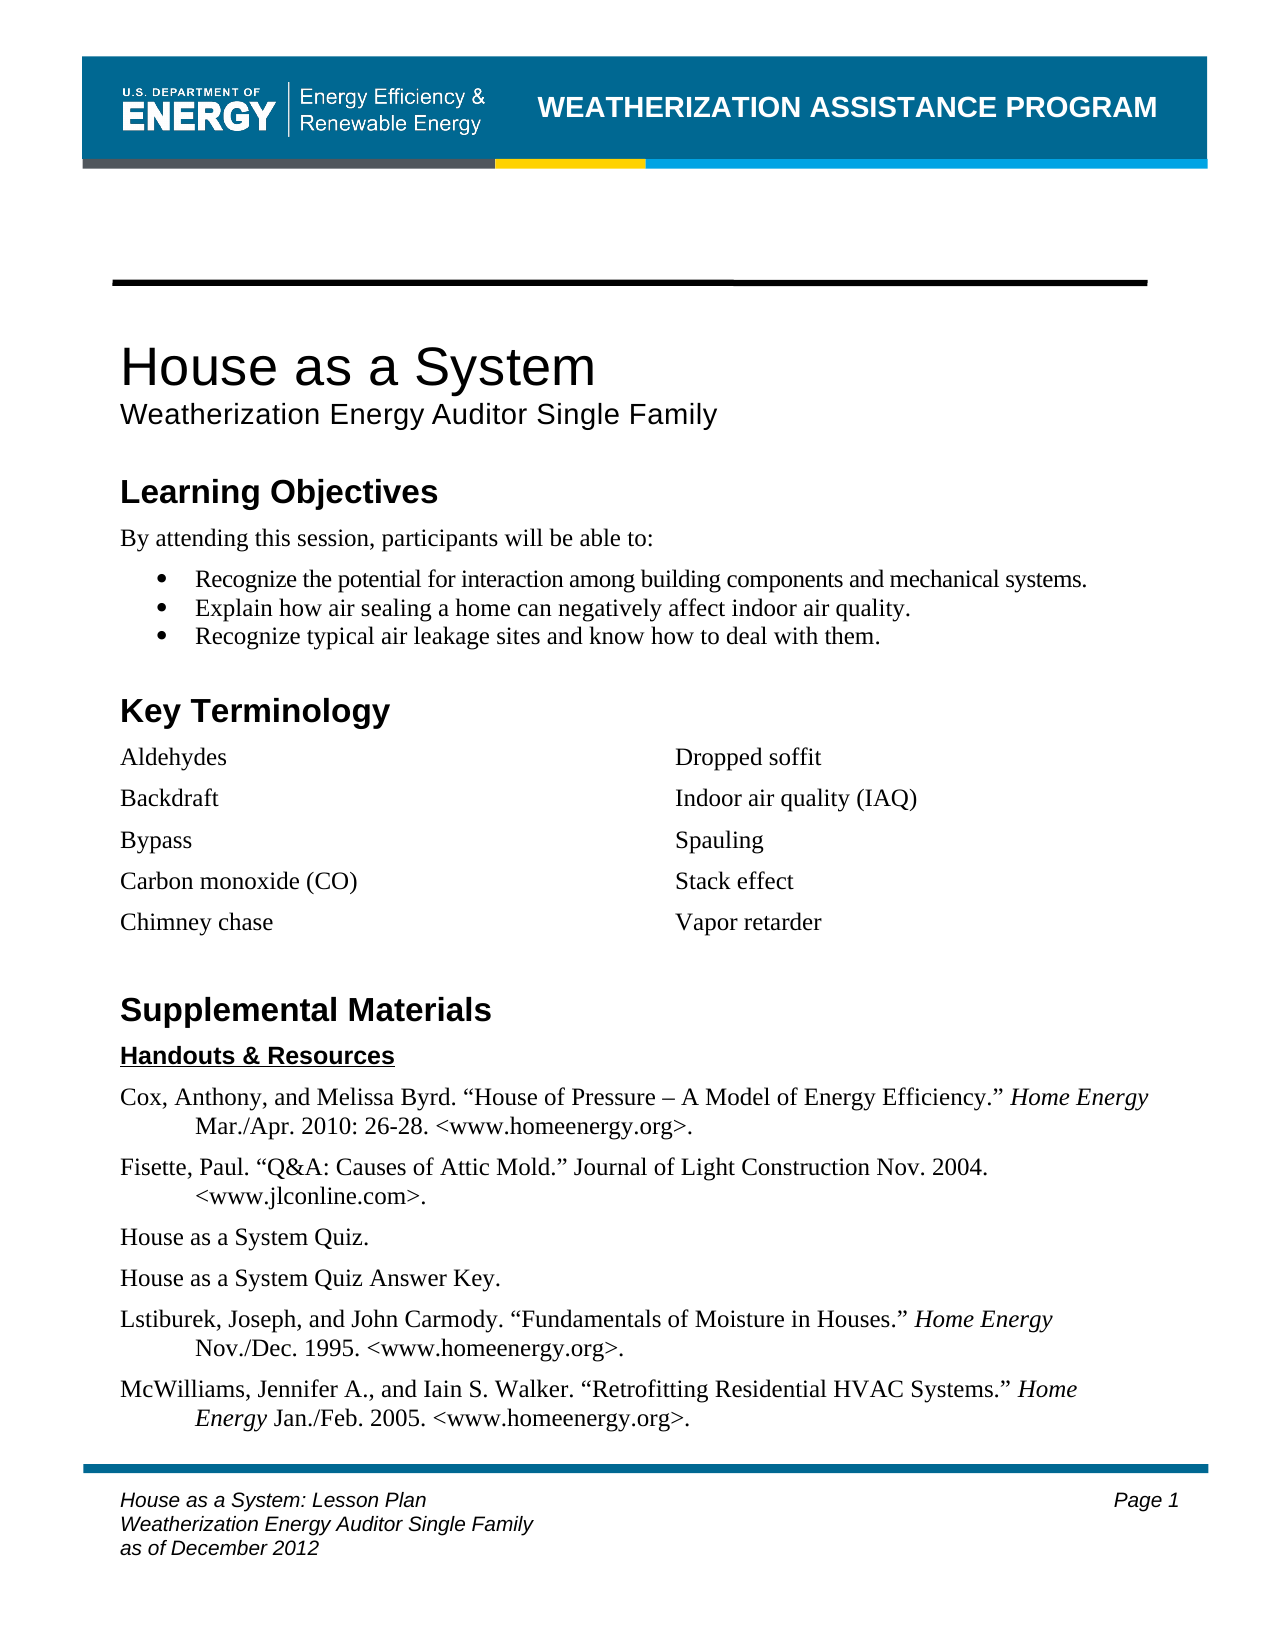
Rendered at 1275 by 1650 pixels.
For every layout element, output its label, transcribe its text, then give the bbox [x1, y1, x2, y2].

picture [224, 102, 248, 130]
list Explain how air sealing a home can negatively affect indoor air quality. [157, 593, 1155, 621]
list Recognize the potential for interaction among building components and mechanical systems. [157, 564, 1155, 593]
subtitle Chimney chase [120, 907, 600, 936]
picture [251, 102, 275, 130]
subtitle Weatherization Energy Auditor Single Family [120, 397, 1155, 430]
picture [453, 120, 458, 129]
text By attending this session, participants will be able to: [120, 523, 1155, 551]
subtitle Backdraft [120, 783, 600, 812]
picture [302, 89, 311, 103]
subtitle Dropped soffit [675, 742, 1155, 771]
picture [376, 89, 385, 103]
text Vapor retarder [675, 907, 1155, 936]
subtitle House as a System [120, 210, 1155, 397]
picture [389, 90, 398, 103]
text McWilliams, Jennifer A., and Iain S. Walker. “Retrofitting Residential HVAC Systems.” Home Energy Jan./Feb. 2005. <www.homeenergy.org>. [120, 1374, 1155, 1432]
picture [199, 102, 222, 130]
subtitle Stack effect [675, 866, 1155, 895]
picture [340, 93, 344, 103]
subtitle Indoor air quality (IAQ) [675, 783, 1155, 812]
subtitle Supplemental Materials [120, 990, 1155, 1028]
subtitle Bypass [120, 825, 600, 853]
picture [205, 89, 212, 95]
subtitle Handouts & Resources [120, 1041, 1155, 1069]
text House as a System Quiz. [120, 1222, 1155, 1251]
text Fisette, Paul. “Q&A: Causes of Attic Mold.” Journal of Light Construction Nov. 2004. <www.jlconline.com>. [120, 1152, 1155, 1209]
picture [124, 102, 144, 130]
picture [302, 115, 310, 129]
subtitle Key Terminology [120, 691, 1155, 730]
subtitle Learning Objectives [120, 472, 1155, 510]
text Lstiburek, Joseph, and John Carmody. “Fundamentals of Moisture in Houses.” Home Energy Nov./Dec. 1995. <www.homeenergy.org>. [120, 1304, 1155, 1362]
picture [174, 102, 194, 130]
text House as a System Quiz Answer Key. [120, 1263, 1155, 1292]
subtitle Spauling [675, 825, 1155, 853]
subtitle Aldehydes [120, 742, 600, 771]
picture [397, 122, 405, 128]
text Cox, Anthony, and Melissa Byrd. “House of Pressure – A Model of Energy Efficiency.” Home Energy Mar./Apr. 2010: 26-28. <www.homeenergy.org>. [120, 1082, 1155, 1139]
list Recognize typical air leakage sites and know how to deal with them. [157, 621, 1155, 650]
picture [148, 102, 169, 130]
subtitle Carbon monoxide (CO) [120, 866, 600, 895]
